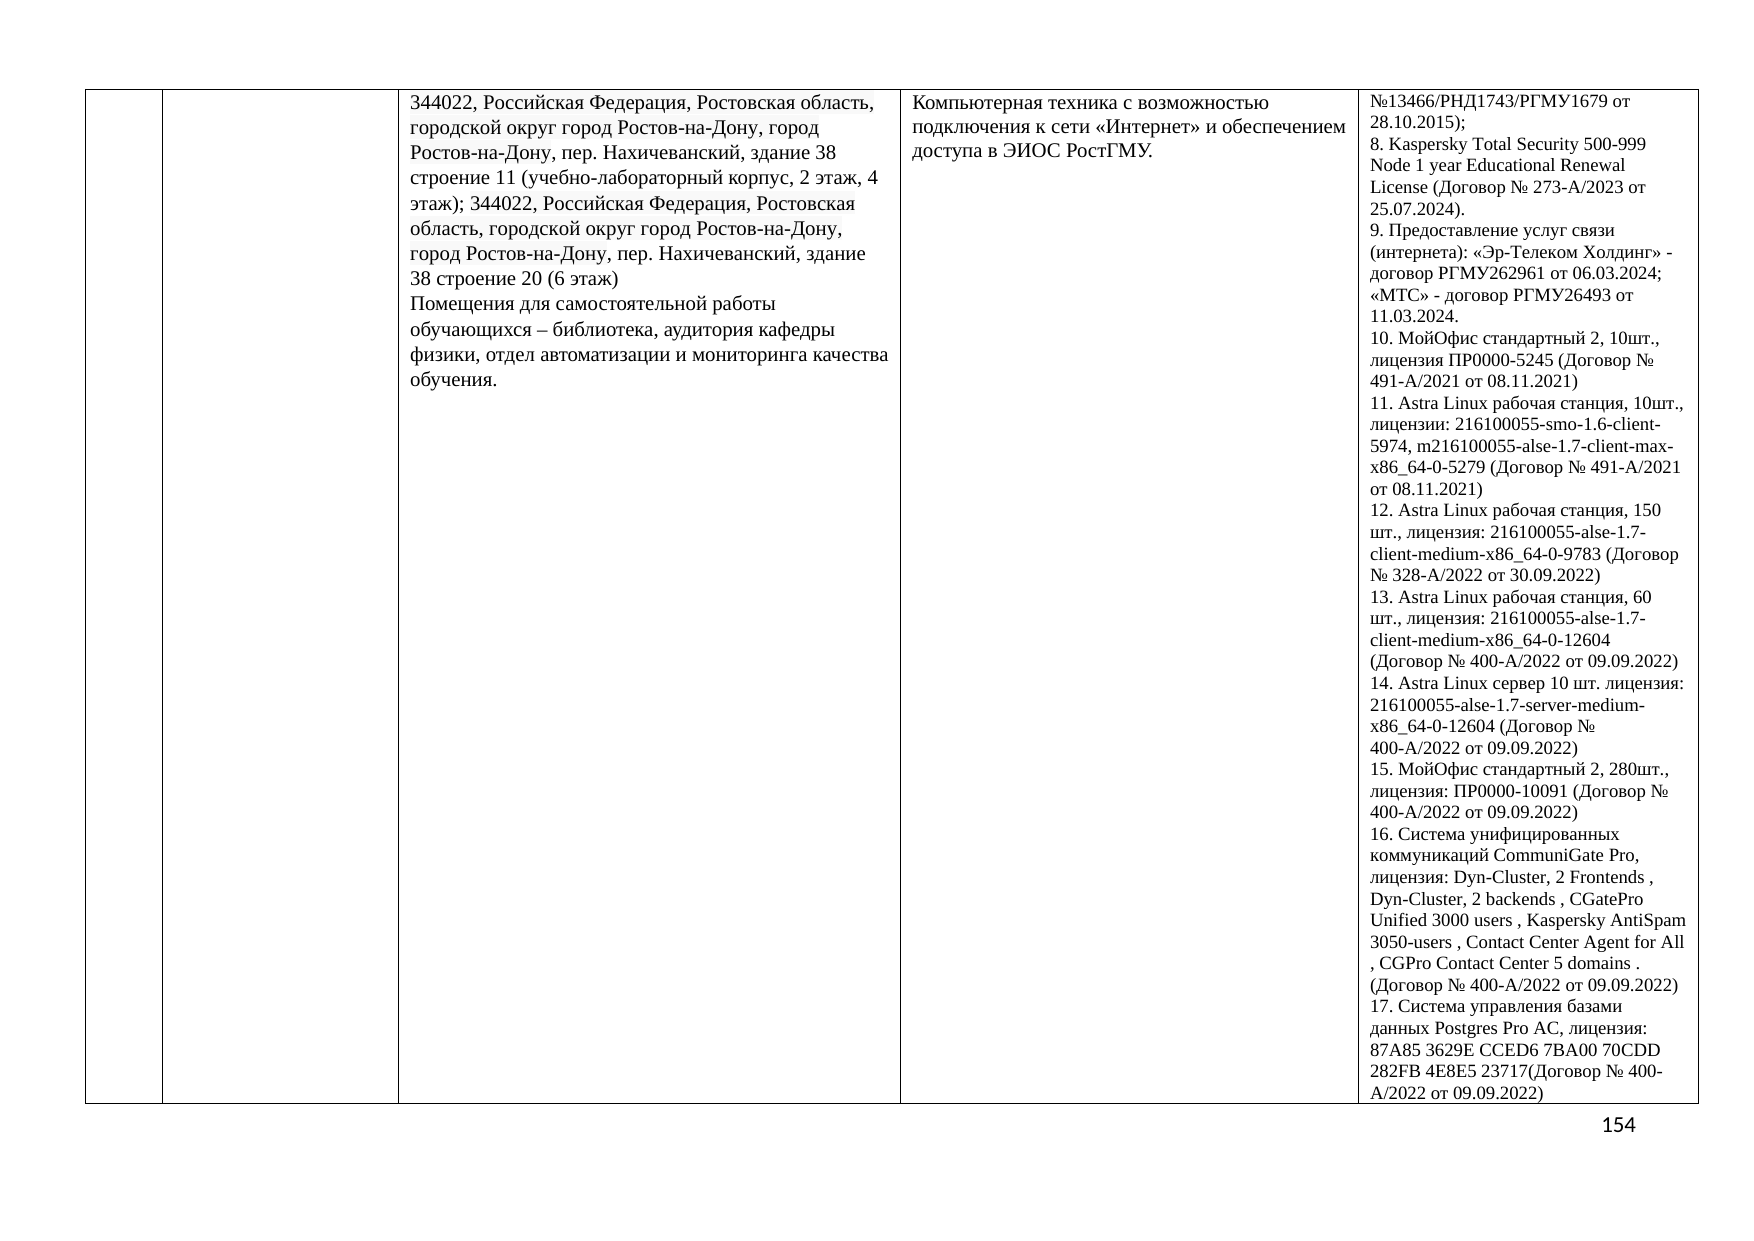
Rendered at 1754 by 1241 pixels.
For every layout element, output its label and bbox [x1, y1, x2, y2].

table_cell [901, 90, 1358, 1103]
table_cell [399, 90, 900, 1103]
